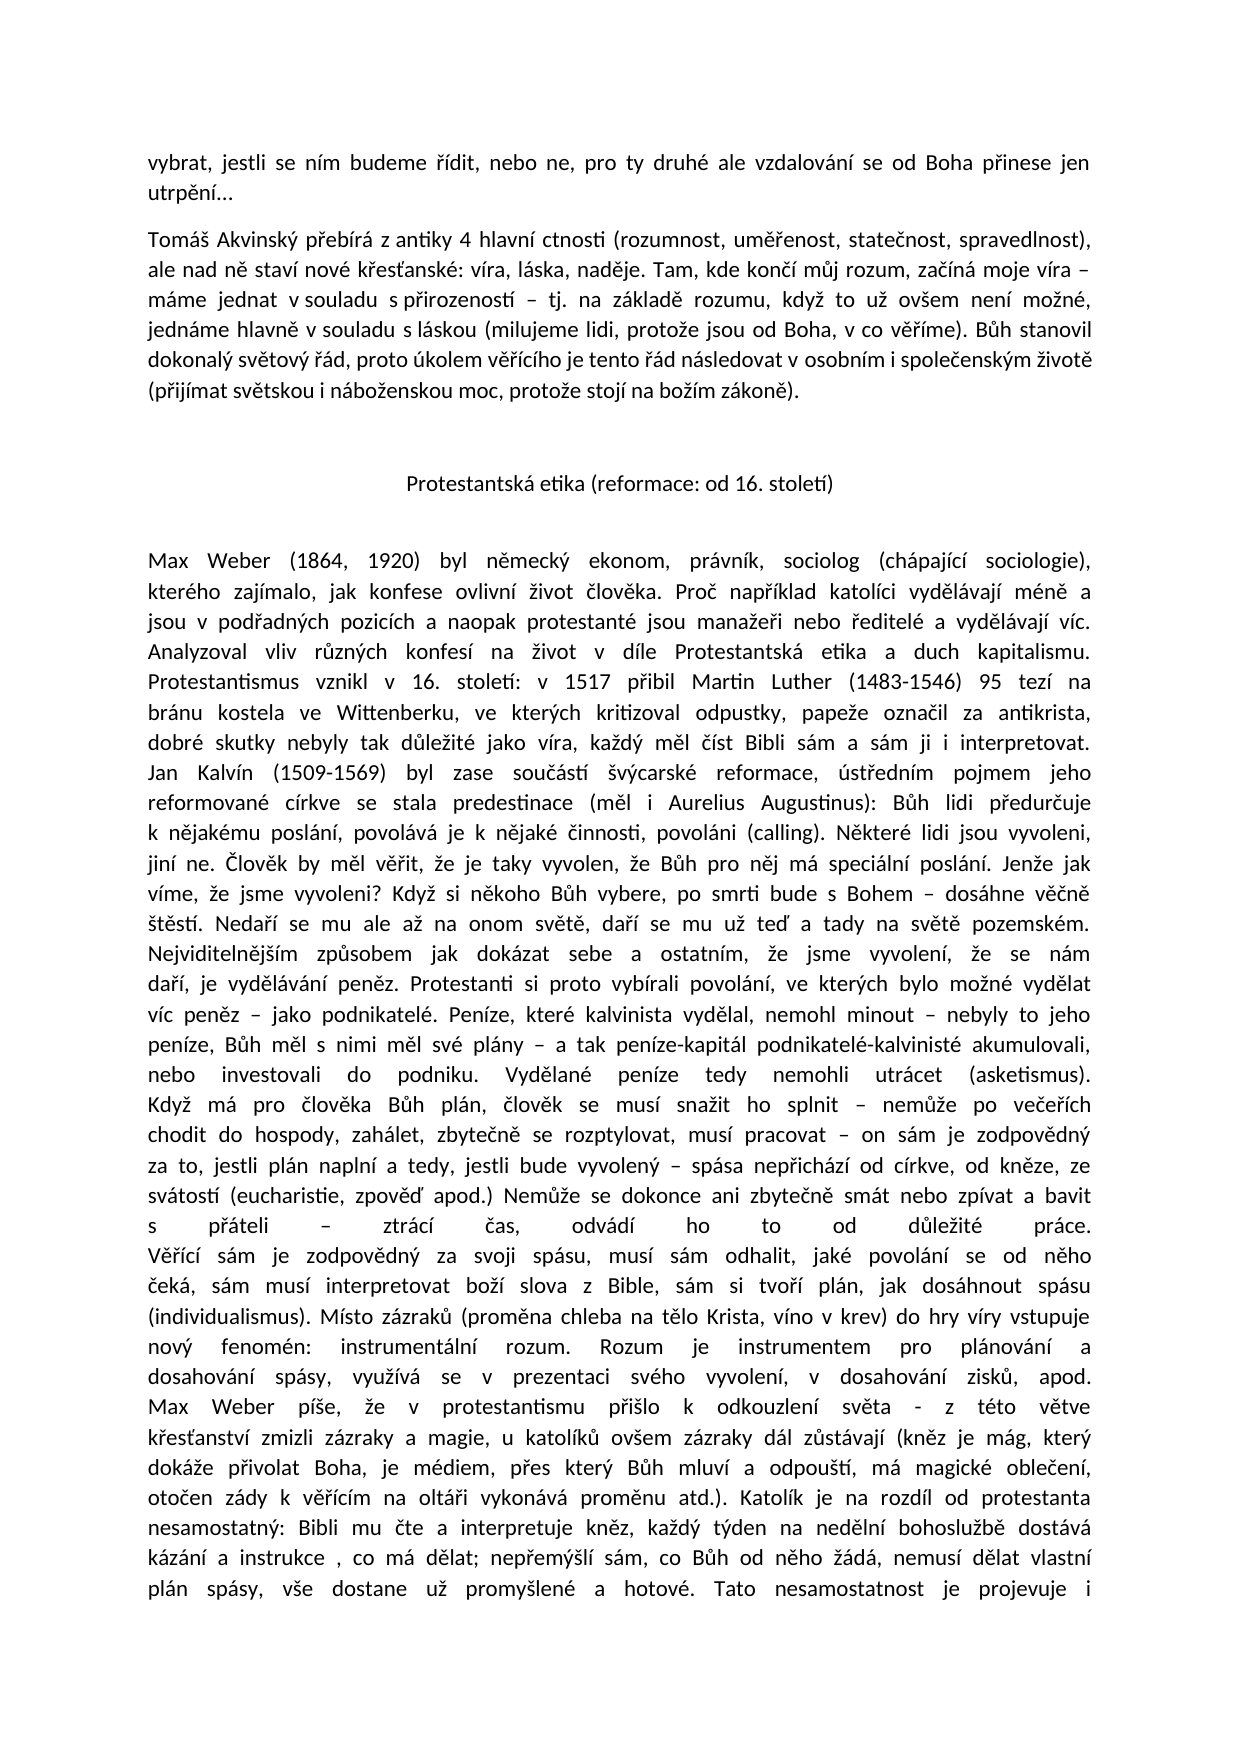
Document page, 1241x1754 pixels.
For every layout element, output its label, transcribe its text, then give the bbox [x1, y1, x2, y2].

text Tomáš Akvinský přebírá z antiky 4 hlavní ctnosti (rozumnost, uměřenost, statečnost, spravedlnost), ale nad ně staví nové křesťanské: víra, láska, naděje. Tam, kde končí můj rozum, začíná moje víra – máme jednat v souladu s přirozeností – tj. na základě rozumu, když to už ovšem není možné, jednáme hlavně v souladu s láskou (milujeme lidi, protože jsou od Boha, v co věříme). Bůh stanovil dokonalý světový řád, proto úkolem věřícího je tento řád následovat v osobním i společenským životě (přijímat světskou i náboženskou moc, protože stojí na božím zákoně). [148, 225, 1093, 404]
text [148, 148, 1093, 206]
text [148, 516, 1093, 1602]
text Protestantská etika (reformace: od 16. století) [148, 469, 1093, 497]
